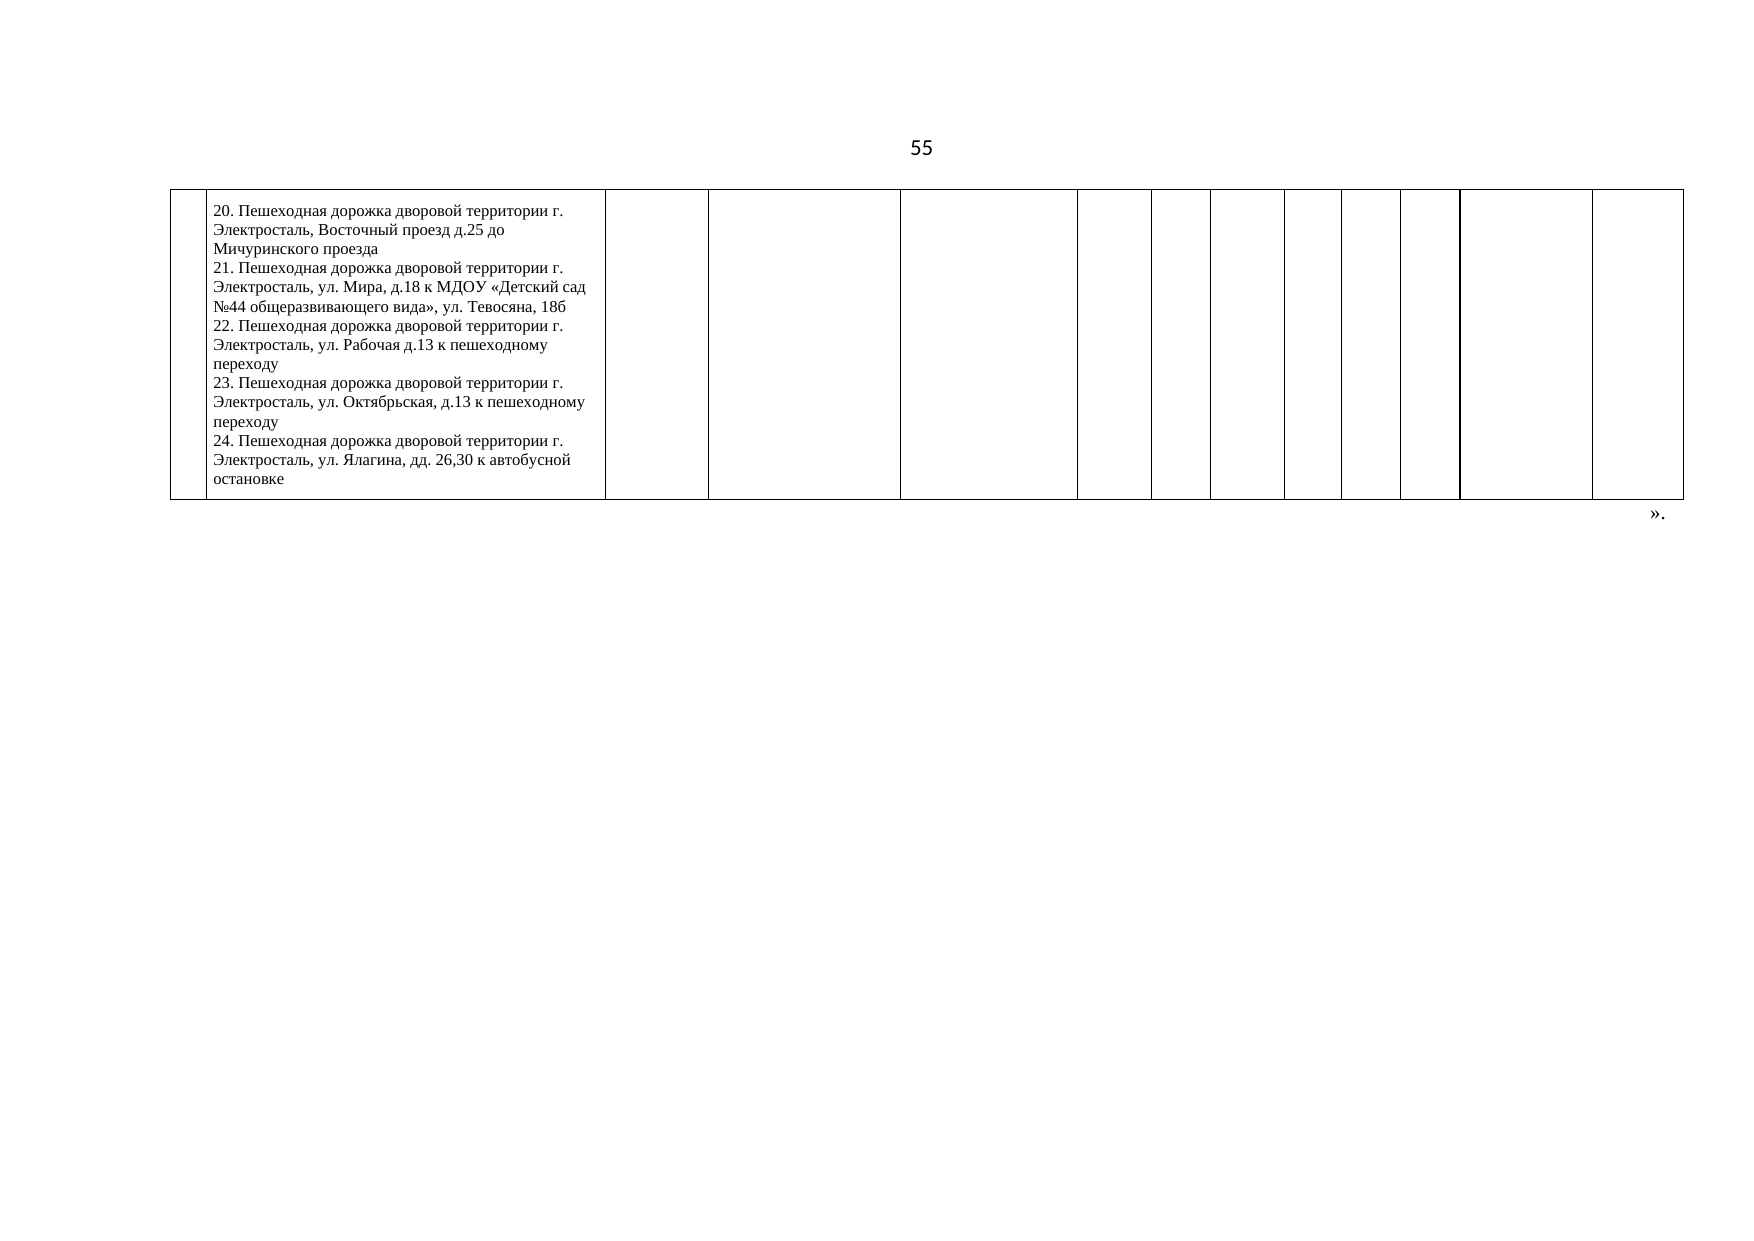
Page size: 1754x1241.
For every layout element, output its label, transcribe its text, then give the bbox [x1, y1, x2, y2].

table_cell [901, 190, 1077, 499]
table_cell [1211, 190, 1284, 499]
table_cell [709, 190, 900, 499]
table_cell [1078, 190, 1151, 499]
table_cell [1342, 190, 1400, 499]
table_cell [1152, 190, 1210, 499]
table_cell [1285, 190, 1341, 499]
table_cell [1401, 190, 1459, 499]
text ». [177, 500, 1665, 524]
